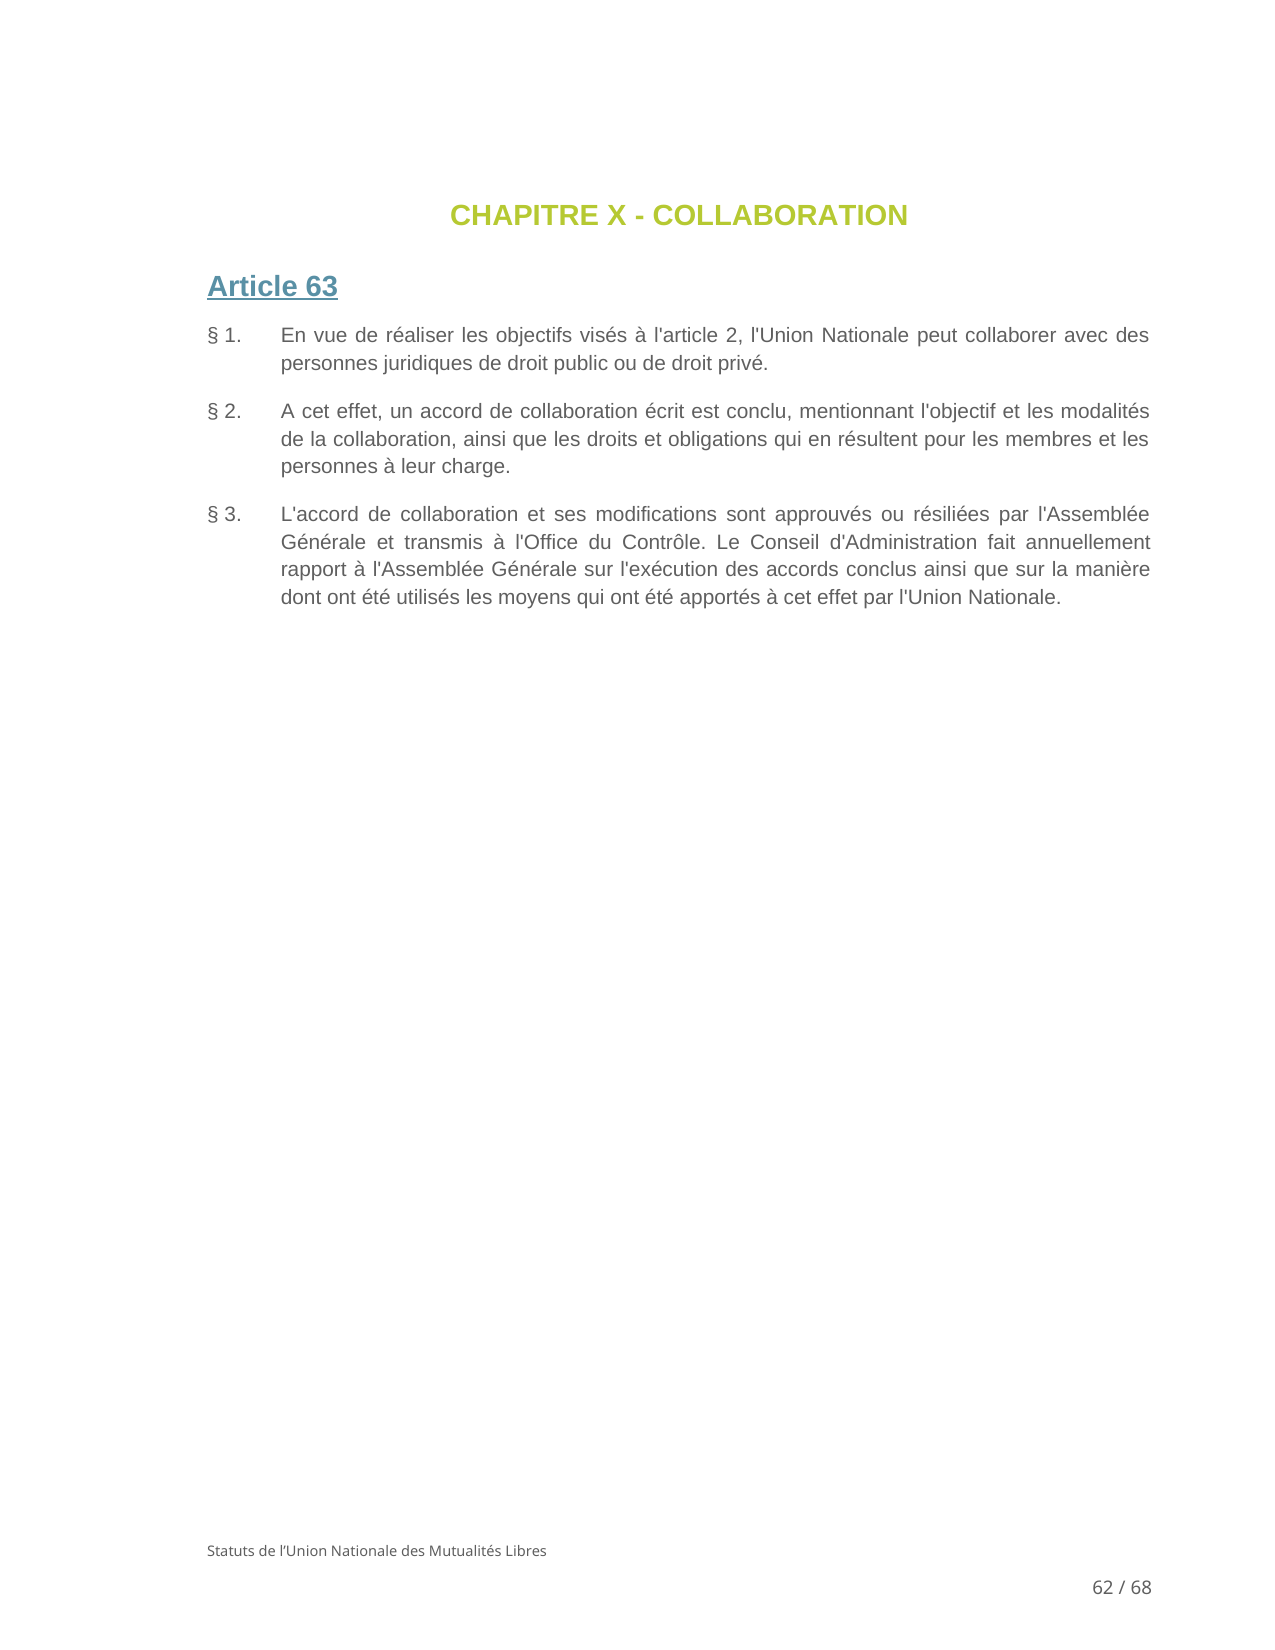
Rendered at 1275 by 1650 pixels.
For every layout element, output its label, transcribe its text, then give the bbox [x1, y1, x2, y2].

text § 2. A cet effet, un accord de collaboration écrit est conclu, mentionnant l'objectif et les modalités de la collaboration, ainsi que les droits et obligations qui en résultent pour les membres et les personnes à leur charge. [207, 399, 1152, 478]
text § 3. L'accord de collaboration et ses modifications sont approuvés ou résiliées par l'Assemblée Générale et transmis à l'Office du Contrôle. Le Conseil d'Administration fait annuellement rapport à l'Assemblée Générale sur l'exécution des accords conclus ainsi que sur la manière dont ont été utilisés les moyens qui ont été apportés à cet effet par l'Union Nationale. [207, 502, 1152, 609]
text § 1. En vue de réaliser les objectifs visés à l'article 2, l'Union Nationale peut collaborer avec des personnes juridiques de droit public ou de droit privé. [207, 323, 1152, 374]
subtitle CHAPITRE X - COLLABORATION [207, 198, 1152, 231]
subtitle Article 63 [207, 269, 1152, 302]
